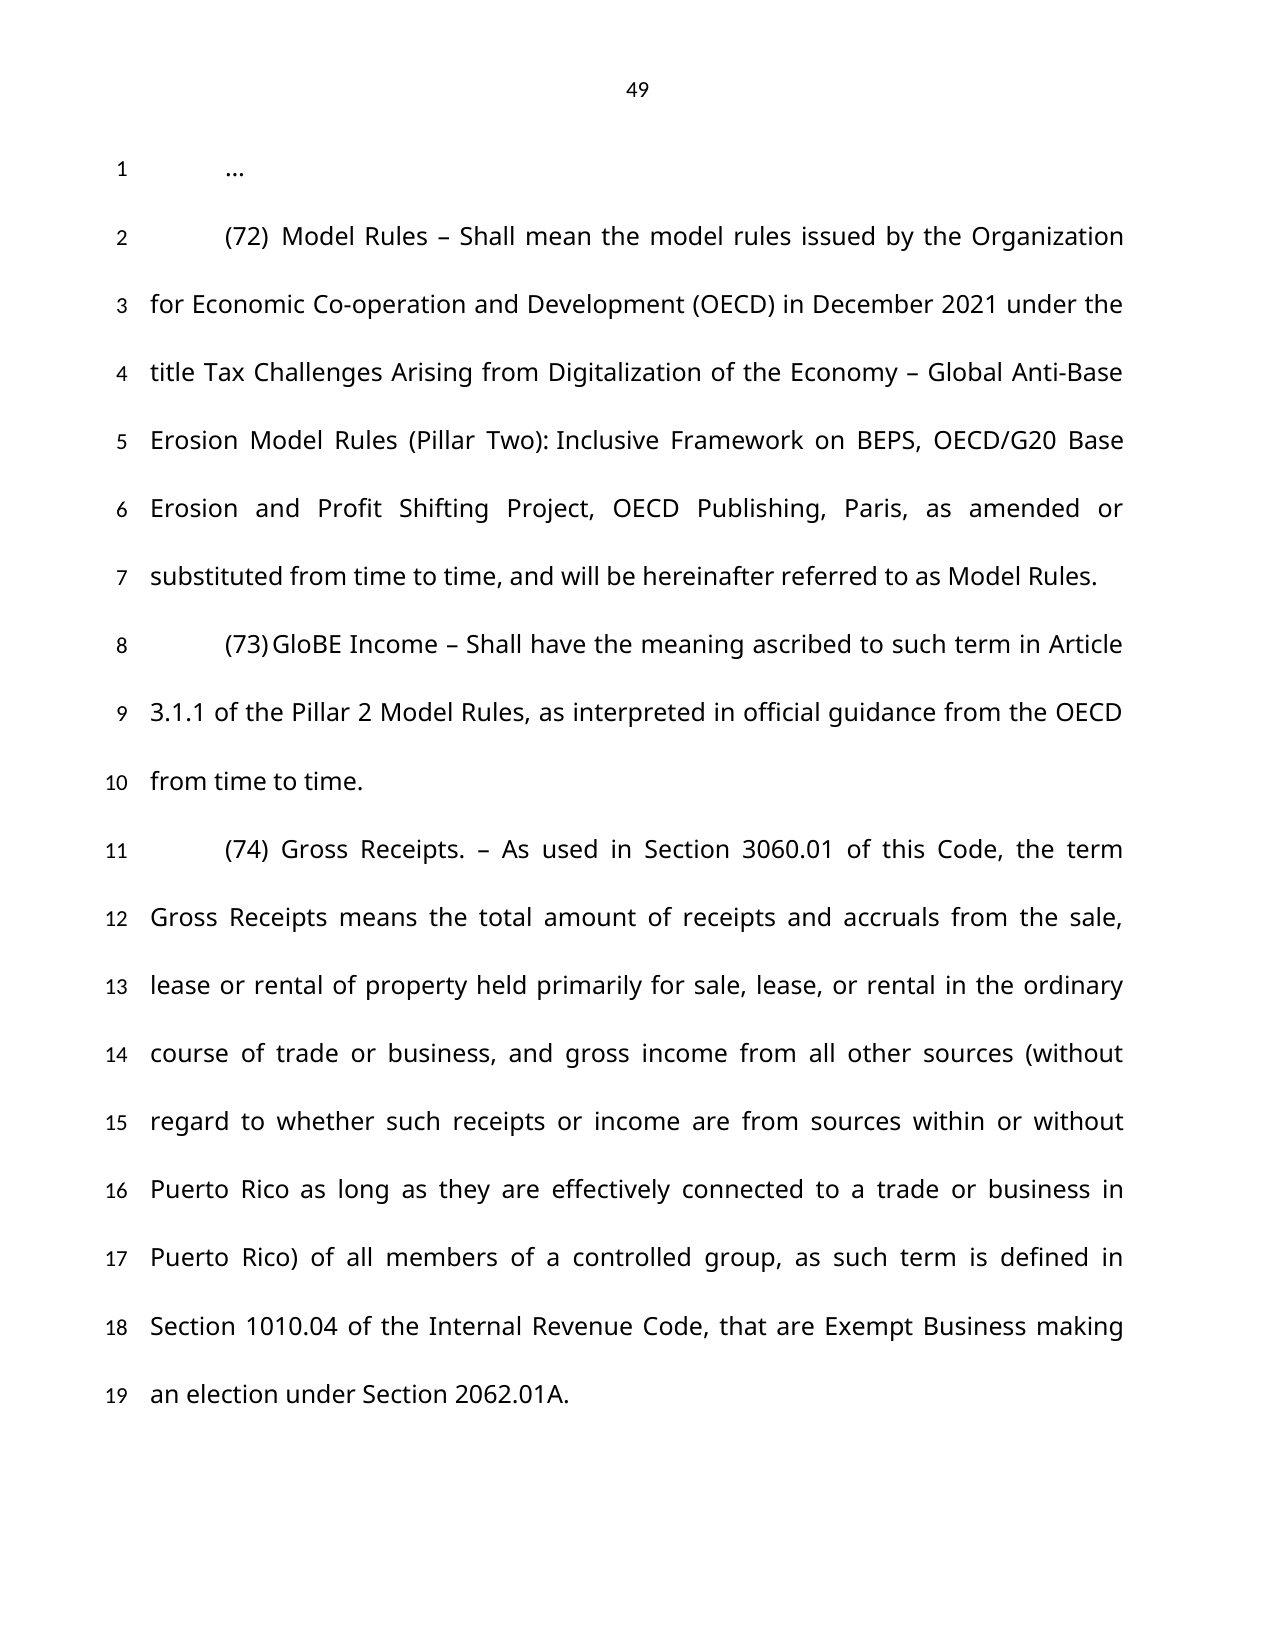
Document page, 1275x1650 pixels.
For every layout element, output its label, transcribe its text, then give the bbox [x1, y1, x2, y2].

text (74) Gross Receipts. – As used in Section 3060.01 of this Code, the term Gross Receipts means the total amount of receipts and accruals from the sale, lease or rental of property held primarily for sale, lease, or rental in the ordinary course of trade or business, and gross income from all other sources (without regard to whether such receipts or income are from sources within or without Puerto Rico as long as they are effectively connected to a trade or business in Puerto Rico) of all members of a controlled group, as such term is defined in Section 1010.04 of the Internal Revenue Code, that are Exempt Business making an election under Section 2062.01A. [150, 831, 1125, 1410]
text (72) Model Rules – Shall mean the model rules issued by the Organization for Economic Co-operation and Development (OECD) in December 2021 under the title Tax Challenges Arising from Digitalization of the Economy – Global Anti-Base Erosion Model Rules (Pillar Two): Inclusive Framework on BEPS, OECD/G20 Base Erosion and Profit Shifting Project, OECD Publishing, Paris, as amended or substituted from time to time, and will be hereinafter referred to as Model Rules. [150, 218, 1125, 593]
text (73) GloBE Income – Shall have the meaning ascribed to such term in Article 3.1.1 of the Pillar 2 Model Rules, as interpreted in official guidance from the OECD from time to time. [150, 627, 1125, 797]
text … [150, 150, 1125, 184]
